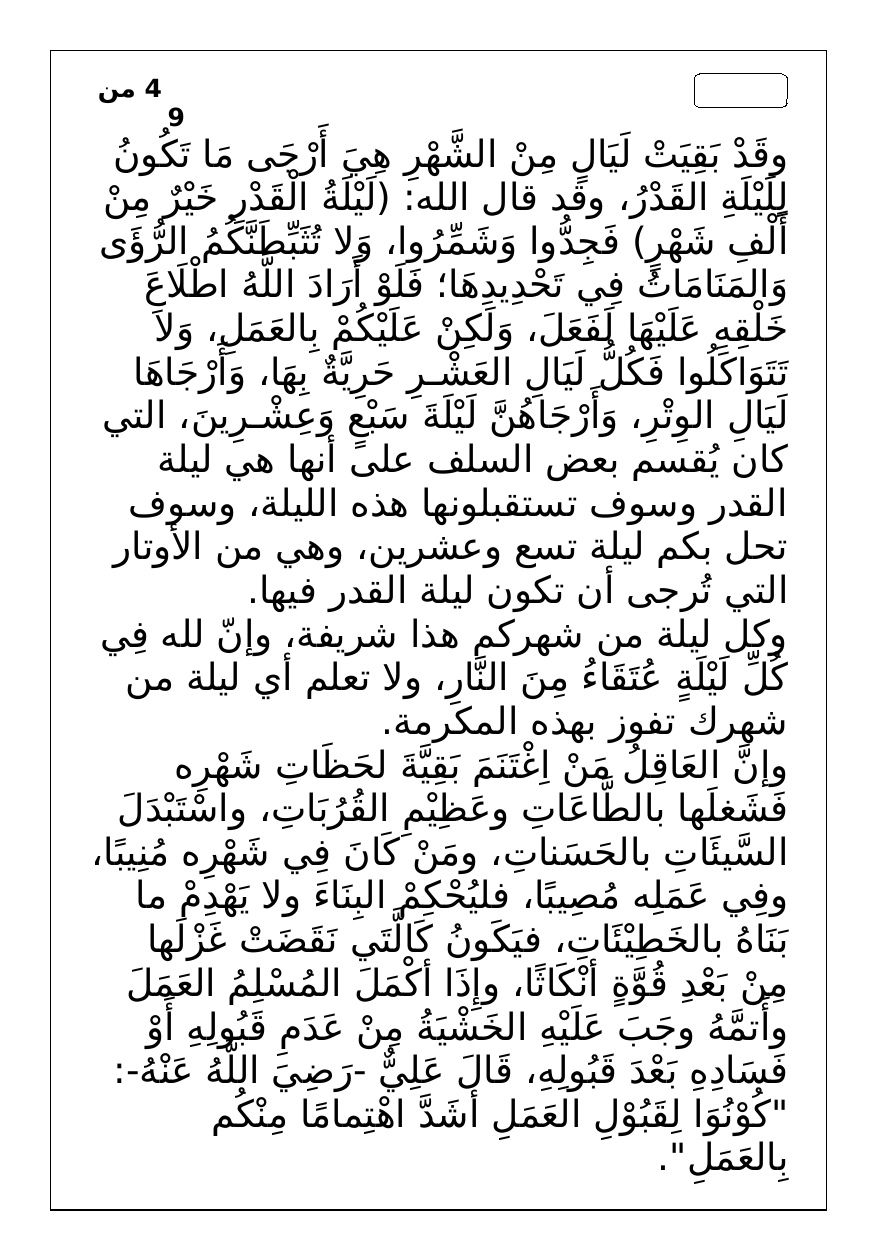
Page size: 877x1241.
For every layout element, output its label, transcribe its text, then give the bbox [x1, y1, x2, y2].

text وقَدْ بَقِيَتْ لَيَالٍ مِنْ الشَّهْرِ هِيَ أَرْجَى مَا تَكُونُ لِلَيْلَةِ القَدْرُ، وقد قال الله: (لَيْلَةُ الْقَدْرِ خَيْرٌ مِنْ أَلْفِ شَهْرٍ) فَجِدُّوا وَشَمِّرُوا، وَلا تُثَبِّطَنَّكُمُ الرُّؤَى وَالمَنَامَاتُ فِي تَحْدِيدِهَا؛ فَلَوْ أَرَادَ اللَّهُ اطْلَاعَ خَلْقِهِ عَلَيْهَا لَفَعَلَ، وَلَكِنْ عَلَيْكُمْ بِالعَمَلِ، وَلاَ تَتَوَاكَلُوا فَكُلُّ لَيَالِ العَشْـرِ حَرِيَّةٌ بِهَا، وَأَرْجَاهَا لَيَالِ الوِتْرِ، وَأَرْجَاهُنَّ لَيْلَةَ سَبْعٍ وَعِشْـرِينَ، التي كان يُقسم بعض السلف على أنها هي ليلة القدر وسوف تستقبلونها هذه الليلة، وسوف تحل بكم ليلة تسع وعشرين، وهي من الأوتار التي تُرجى أن تكون ليلة القدر فيها. [89, 132, 788, 612]
text وكل ليلة من شهركم هذا شريفة، وإنّ لله فِي كُلِّ لَيْلَةٍ عُتَقَاءُ مِنَ النَّارِ، ولا تعلم أي ليلة من شهرك تفوز بهذه المكرمة. [89, 612, 788, 743]
text وإنَّ العَاقِلُ مَنْ اِغْتَنَمَ بَقِيَّةَ لحَظَاتِ شَهْرِه فَشَغلَها بالطَّاعَاتِ وعَظِيْمِ القُرُبَاتِ، واسْتَبْدَلَ السَّيئَاتِ بالحَسَناتِ، ومَنْ كَانَ فِي شَهْرِه مُنِيبًا، وفِي عَمَلِه مُصِيبًا، فليُحْكِمْ البِنَاءَ ولا يَهْدِمْ ما بَنَاهُ بالخَطِيْئَاتِ، فيَكَونُ كَالَّتَي نَقَضَتْ غَزْلَها مِنْ بَعْدِ قُوَّةٍ أنْكَاثًا، وإِذَا أكْمَلَ المُسْلِمُ العَمَلَ وأَتمَّهُ وجَبَ عَلَيْهِ الخَشْيَةُ مِنْ عَدَمِ قَبُولِهِ أَوْ فَسَادِهِ بَعْدَ قَبُولِهِ، قَالَ عَلِيٌّ -رَضِيَ اللَّهُ عَنْهُ-: "كُوْنُوَا لِقَبُوْلِ العَمَلِ أشَدَّ اهْتِمامًا مِنْكُم بِالعَمَلِ". [89, 743, 788, 1180]
